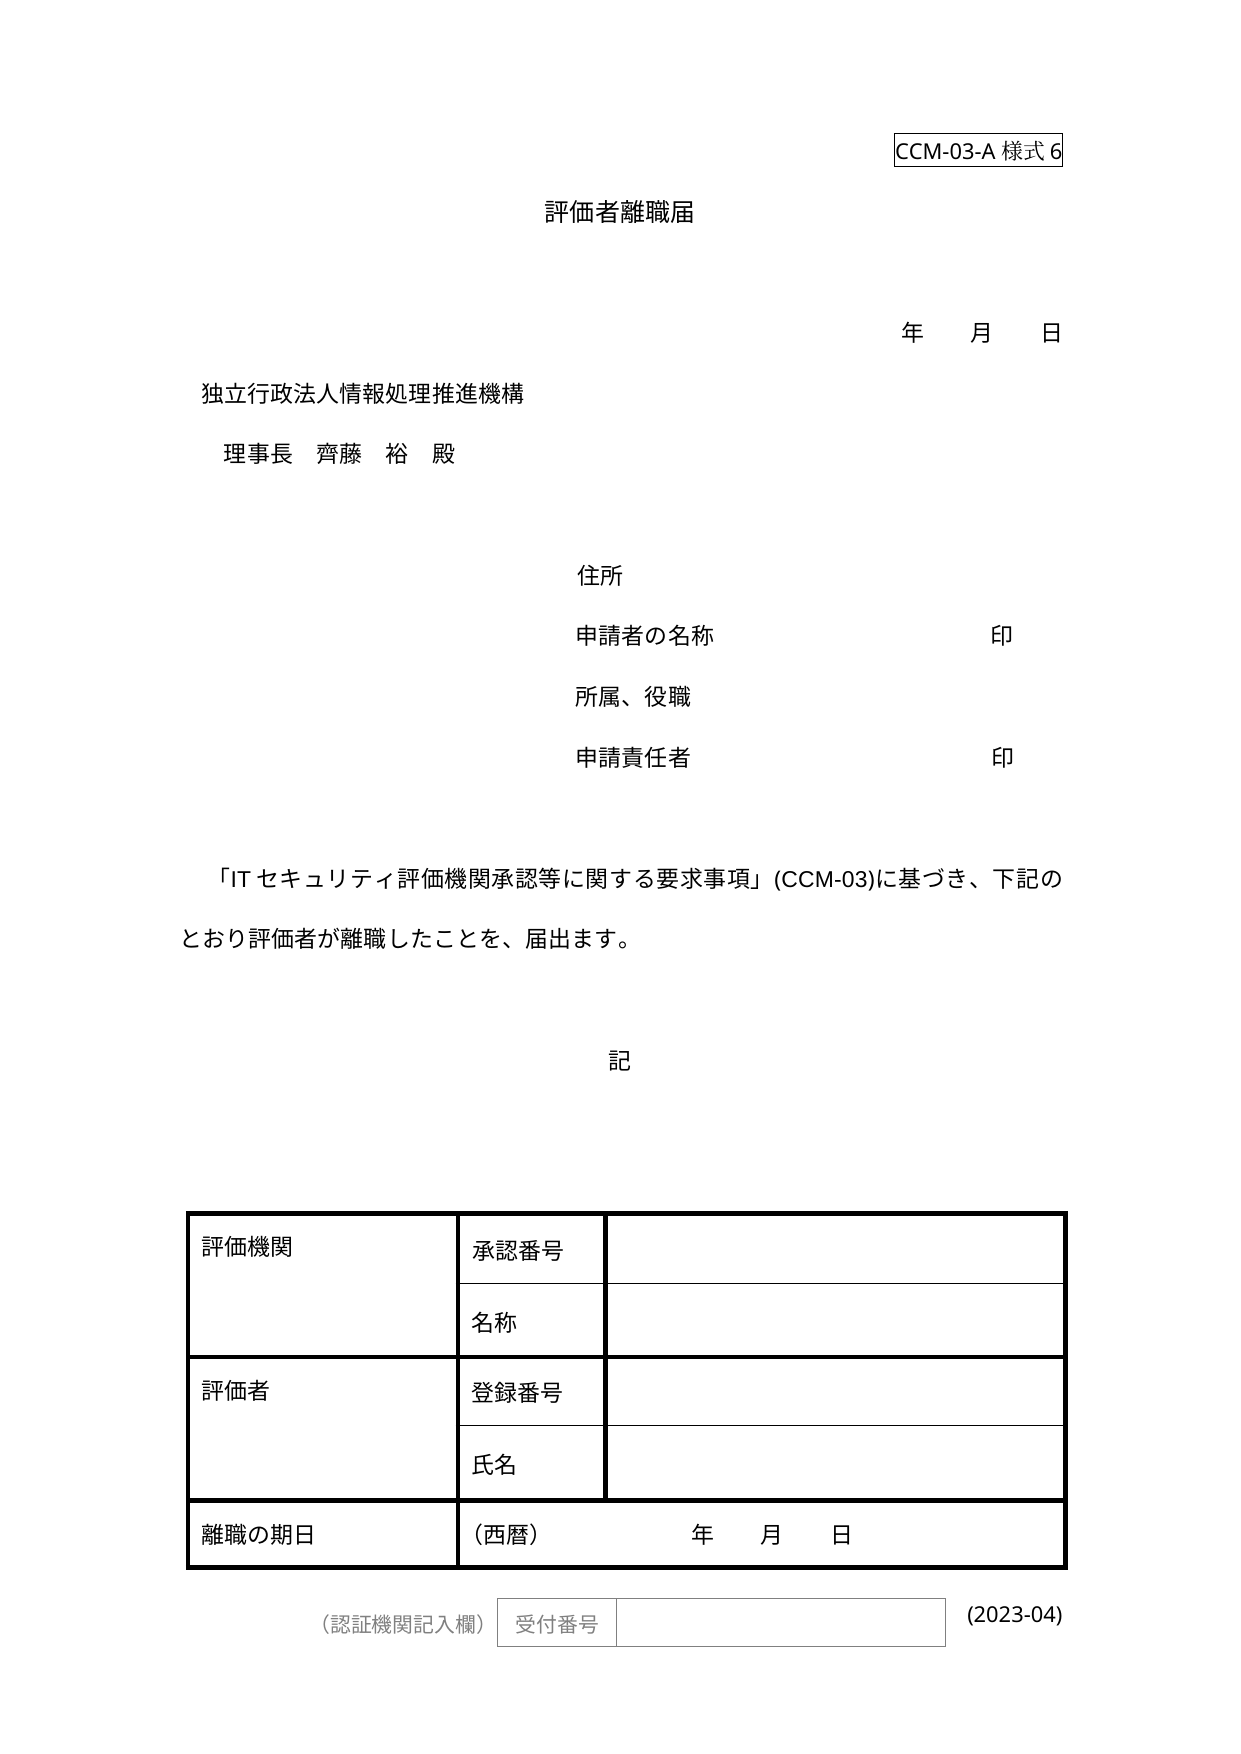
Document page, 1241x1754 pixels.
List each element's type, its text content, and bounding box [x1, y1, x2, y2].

text 記 [177, 1029, 1063, 1089]
text CCM-03-A 様式6 [177, 119, 1063, 180]
text 理事長 齊藤 裕 殿 [177, 423, 1063, 483]
text 独立行政法人情報処理推進機構 [201, 362, 1063, 423]
table_cell [608, 1426, 1063, 1498]
table_header 評価機関 [190, 1216, 456, 1354]
text 申請者の名称 印 [575, 604, 1063, 665]
table_cell 登録番号 [460, 1359, 603, 1425]
table_cell [608, 1284, 1063, 1354]
table_cell 評価者 [190, 1359, 456, 1498]
table_header [608, 1216, 1063, 1283]
table_cell 離職の期日 [190, 1503, 456, 1565]
table_cell 氏名 [460, 1426, 603, 1498]
text 評価者離職届 [177, 180, 1063, 241]
table_cell 名称 [460, 1284, 603, 1354]
text 所属、役職 [575, 665, 1063, 726]
table_cell （西暦） 年 月 日 [460, 1503, 1063, 1565]
text 年 月 日 [177, 301, 1063, 362]
table_header 承認番号 [460, 1216, 603, 1283]
text 「ITセキュリティ評価機関承認等に関する要求事項」(CCM-03)に基づき、下記のとおり評価者が離職したことを、届出ます。 [179, 847, 1063, 968]
text 申請責任者 印 [575, 726, 1063, 786]
text 住所 [577, 544, 1063, 604]
table_cell [608, 1359, 1063, 1425]
